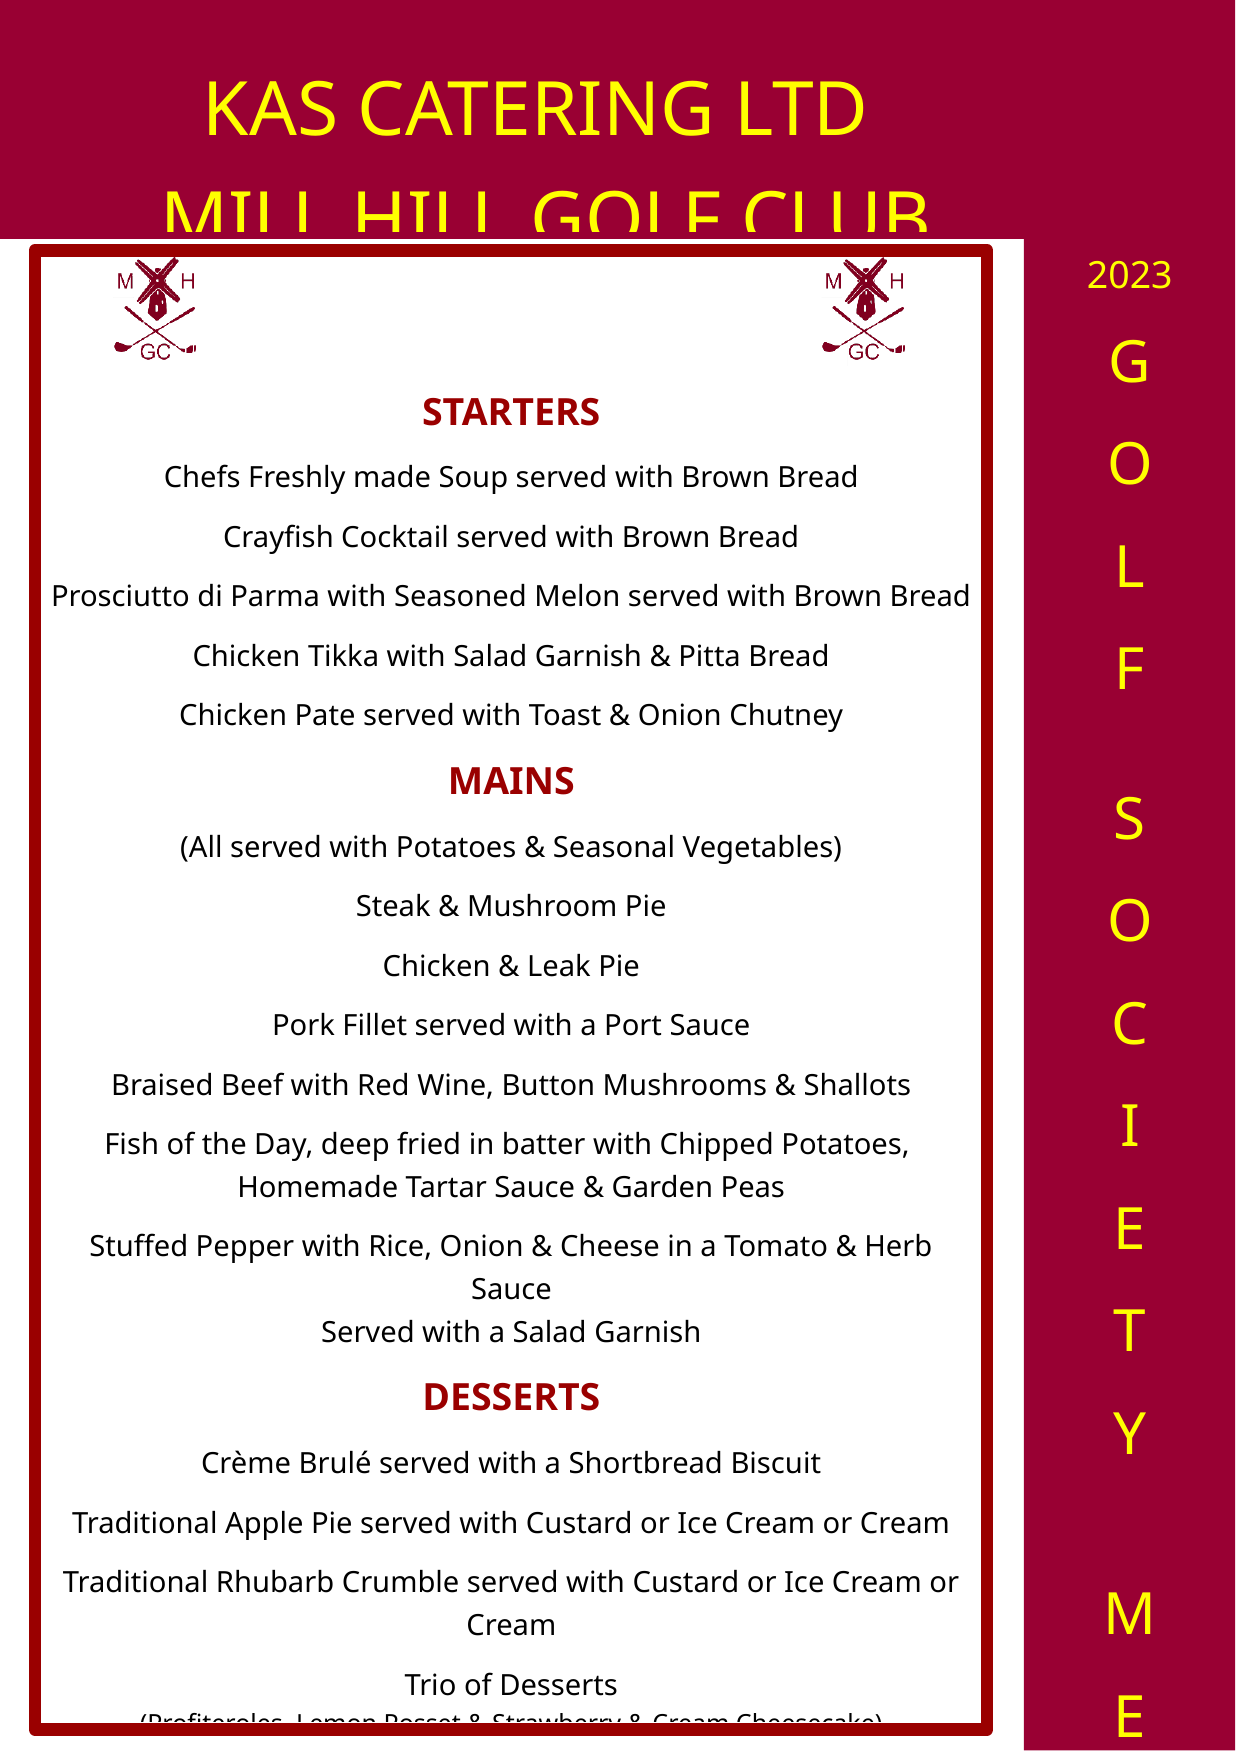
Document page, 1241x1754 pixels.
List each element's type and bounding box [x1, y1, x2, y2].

picture [113, 257, 201, 366]
picture [821, 257, 909, 366]
